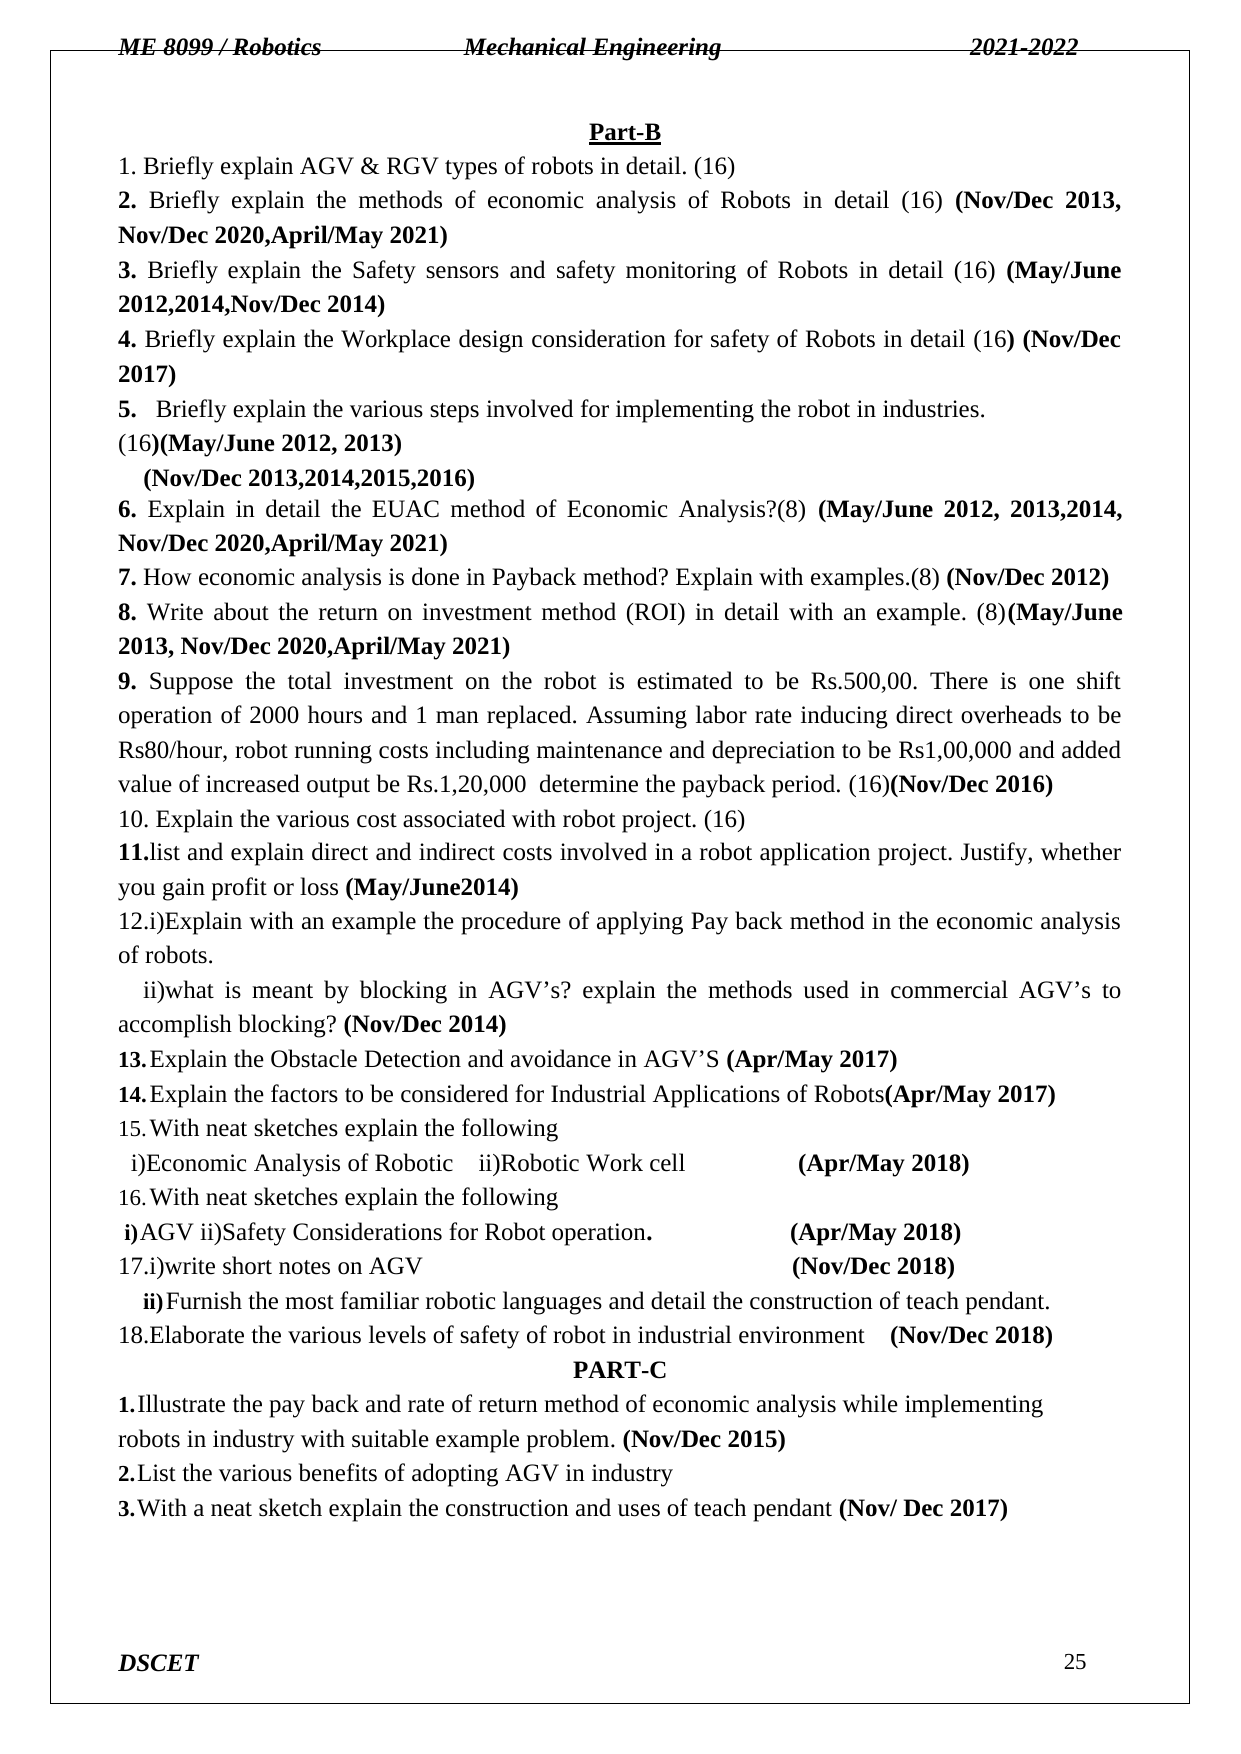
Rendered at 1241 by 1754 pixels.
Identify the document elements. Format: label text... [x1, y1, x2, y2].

list Furnish the most familiar robotic languages and detail the construction of teach pendant. 18.Elaborate the various levels of safety of robot in industrial environment (Nov/Dec 2018) [118, 1286, 1053, 1349]
list list and explain direct and indirect costs involved in a robot application project. Justify, whether you gain profit or loss (May/June2014) [118, 837, 1123, 900]
list Explain the factors to be considered for Industrial Applications of Robots(Apr/May 2017) [118, 1079, 1163, 1107]
list Write about the return on investment method (ROI) in detail with an example. (8)(May/June 2013, Nov/Dec 2020,April/May 2021) [118, 597, 1123, 660]
list Explain the various cost associated with robot project. (16) [118, 804, 1163, 833]
list How economic analysis is done in Payback method? Explain with examples.(8) (Nov/Dec 2012) [118, 563, 1163, 591]
list With neat sketches explain the following [118, 1113, 1163, 1142]
list AGV ii)Safety Considerations for Robot operation. (Apr/May 2018) [124, 1217, 1163, 1245]
text i)Economic Analysis of Robotic ii)Robotic Work cell (Apr/May 2018) [131, 1148, 1163, 1176]
list Briefly explain the various steps involved for implementing the robot in industries. (16)(May/June 2012, 2013) [118, 394, 1122, 457]
list Briefly explain AGV & RGV types of robots in detail. (16) [118, 151, 1163, 180]
list Suppose the total investment on the robot is estimated to be Rs.500,00. There is one shift operation of 2000 hours and 1 man replaced. Assuming labor rate inducing direct overheads to be Rs80/hour, robot running costs including maintenance and depreciation to be Rs1,00,000 and added value of increased output be Rs.1,20,000 determine the payback period. (16)(Nov/Dec 2016) [118, 666, 1122, 798]
list Briefly explain the Workplace design consideration for safety of Robots in detail (16) (Nov/Dec 2017) [118, 324, 1122, 388]
list With neat sketches explain the following [118, 1182, 1163, 1211]
subtitle (Nov/Dec 2013,2014,2015,2016) [143, 463, 1163, 491]
list Briefly explain the methods of economic analysis of Robots in detail (16) (Nov/Dec 2013, Nov/Dec 2020,April/May 2021) [118, 186, 1122, 249]
list Explain in detail the EUAC method of Economic Analysis?(8) (May/June 2012, 2013,2014, Nov/Dec 2020,April/May 2021) [118, 494, 1123, 557]
list Briefly explain the Safety sensors and safety monitoring of Robots in detail (16) (May/June 2012,2014,Nov/Dec 2014) [118, 255, 1123, 318]
text ii)what is meant by blocking in AGV’s? explain the methods used in commercial AGV’s to accomplish blocking? (Nov/Dec 2014) [118, 975, 1122, 1038]
list With a neat sketch explain the construction and uses of teach pendant (Nov/ Dec 2017) [118, 1493, 1163, 1521]
list Explain the Obstacle Detection and avoidance in AGV’S (Apr/May 2017) [118, 1044, 1163, 1073]
text Part-B [96, 117, 1154, 146]
list List the various benefits of adopting AGV in industry [118, 1458, 1163, 1487]
text 17.i)write short notes on AGV (Nov/Dec 2018) [118, 1251, 1163, 1280]
subtitle PART-C [96, 1355, 1144, 1384]
text 12.i)Explain with an example the procedure of applying Pay back method in the economic analysis of robots. [118, 906, 1122, 969]
list Illustrate the pay back and rate of return method of economic analysis while implementing robots in industry with suitable example problem. (Nov/Dec 2015) [118, 1389, 1111, 1452]
